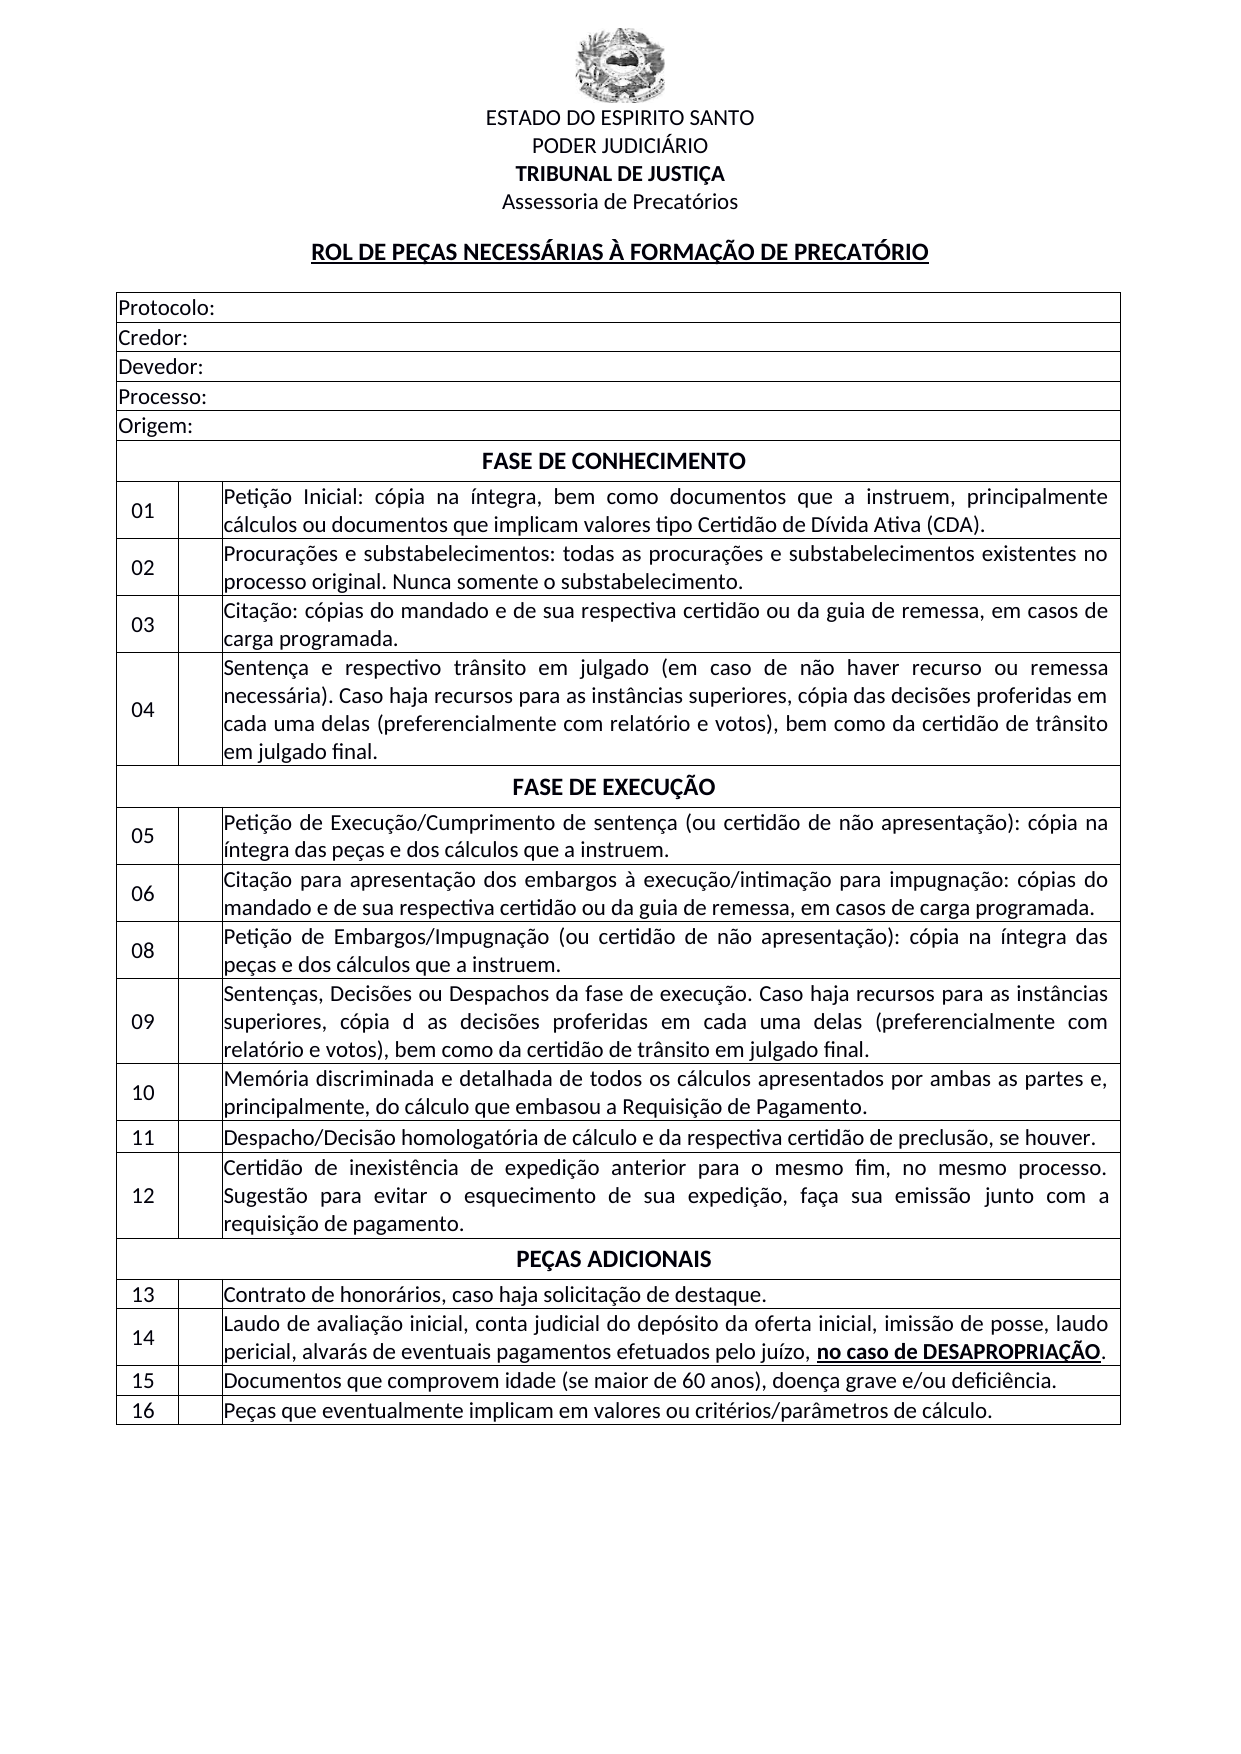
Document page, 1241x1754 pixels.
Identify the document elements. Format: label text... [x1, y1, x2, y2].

table_cell FASE DE CONHECIMENTO [117, 441, 1120, 481]
table_cell Petição de Embargos/Impugnação (ou certidão de não apresentação): cópia na íntegra das peças e dos cálculos que a instruem. [223, 922, 1120, 978]
table_cell Origem: [117, 411, 1120, 439]
table_cell Sentença e respectivo trânsito em julgado (em caso de não haver recurso ou remessa necessária). Caso haja recursos para as instâncias superiores, cópia das decisões proferidas em cada uma delas (preferencialmente com relatório e votos), bem como da certidão de trânsito em julgado final. [223, 653, 1120, 765]
table_cell Citação para apresentação dos embargos à execução/intimação para impugnação: cópias do mandado e de sua respectiva certidão ou da guia de remessa, em casos de carga programada. [223, 865, 1120, 921]
table_cell 15 [117, 1366, 178, 1395]
table_cell [179, 482, 222, 538]
table_cell Citação: cópias do mandado e de sua respectiva certidão ou da guia de remessa, em casos de carga programada. [223, 596, 1120, 652]
text ROL DE PEÇAS NECESSÁRIAS À FORMAÇÃO DE PRECATÓRIO [118, 236, 1122, 267]
table_cell [179, 1121, 222, 1152]
table_cell 10 [117, 1064, 178, 1120]
table_cell 08 [117, 922, 178, 978]
table_cell 05 [117, 808, 178, 864]
table_cell [179, 808, 222, 864]
table_cell 09 [117, 979, 178, 1063]
picture [575, 28, 665, 103]
table_cell Despacho/Decisão homologatória de cálculo e da respectiva certidão de preclusão, se houver. [223, 1121, 1120, 1152]
table_cell 14 [117, 1309, 178, 1365]
table_cell 04 [117, 653, 178, 765]
table_cell [179, 922, 222, 978]
table_header Protocolo: [117, 293, 1120, 322]
table_cell 12 [117, 1153, 178, 1237]
table_cell 03 [117, 596, 178, 652]
table_cell 16 [117, 1396, 178, 1424]
table_cell [179, 539, 222, 595]
table_cell Memória discriminada e detalhada de todos os cálculos apresentados por ambas as partes e, principalmente, do cálculo que embasou a Requisição de Pagamento. [223, 1064, 1120, 1120]
table_cell 06 [117, 865, 178, 921]
table_cell Peças que eventualmente implicam em valores ou critérios/parâmetros de cálculo. [223, 1396, 1120, 1424]
table_cell Petição de Execução/Cumprimento de sentença (ou certidão de não apresentação): cópia na íntegra das peças e dos cálculos que a instruem. [223, 808, 1120, 864]
table_cell Processo: [117, 382, 1120, 410]
table_cell PEÇAS ADICIONAIS [117, 1239, 1120, 1279]
table_cell 11 [117, 1121, 178, 1152]
table_cell Devedor: [117, 352, 1120, 381]
table_cell Certidão de inexistência de expedição anterior para o mesmo fim, no mesmo processo. Sugestão para evitar o esquecimento de sua expedição, faça sua emissão junto com a requisição de pagamento. [223, 1153, 1120, 1237]
table_cell [179, 1396, 222, 1424]
table_cell 13 [117, 1280, 178, 1308]
table_cell [179, 1280, 222, 1308]
table_cell [179, 979, 222, 1063]
table_cell [179, 1366, 222, 1395]
table_cell FASE DE EXECUÇÃO [117, 766, 1120, 807]
table_cell Laudo de avaliação inicial, conta judicial do depósito da oferta inicial, imissão de posse, laudo pericial, alvarás de eventuais pagamentos efetuados pelo juízo, no caso de DESAPROPRIAÇÃO. [223, 1309, 1120, 1365]
table_cell Documentos que comprovem idade (se maior de 60 anos), doença grave e/ou deficiência. [223, 1366, 1120, 1395]
table_cell 01 [117, 482, 178, 538]
table_cell [179, 1309, 222, 1365]
table_cell 02 [117, 539, 178, 595]
table_cell Contrato de honorários, caso haja solicitação de destaque. [223, 1280, 1120, 1308]
table_cell Credor: [117, 323, 1120, 351]
table_cell [179, 653, 222, 765]
table_cell Sentenças, Decisões ou Despachos da fase de execução. Caso haja recursos para as instâncias superiores, cópia d as decisões proferidas em cada uma delas (preferencialmente com relatório e votos), bem como da certidão de trânsito em julgado final. [223, 979, 1120, 1063]
table_cell [179, 1153, 222, 1237]
table_cell [179, 596, 222, 652]
table_cell [179, 865, 222, 921]
table_cell Procurações e substabelecimentos: todas as procurações e substabelecimentos existentes no processo original. Nunca somente o substabelecimento. [223, 539, 1120, 595]
table_cell [179, 1064, 222, 1120]
table_cell Petição Inicial: cópia na íntegra, bem como documentos que a instruem, principalmente cálculos ou documentos que implicam valores tipo Certidão de Dívida Ativa (CDA). [223, 482, 1120, 538]
